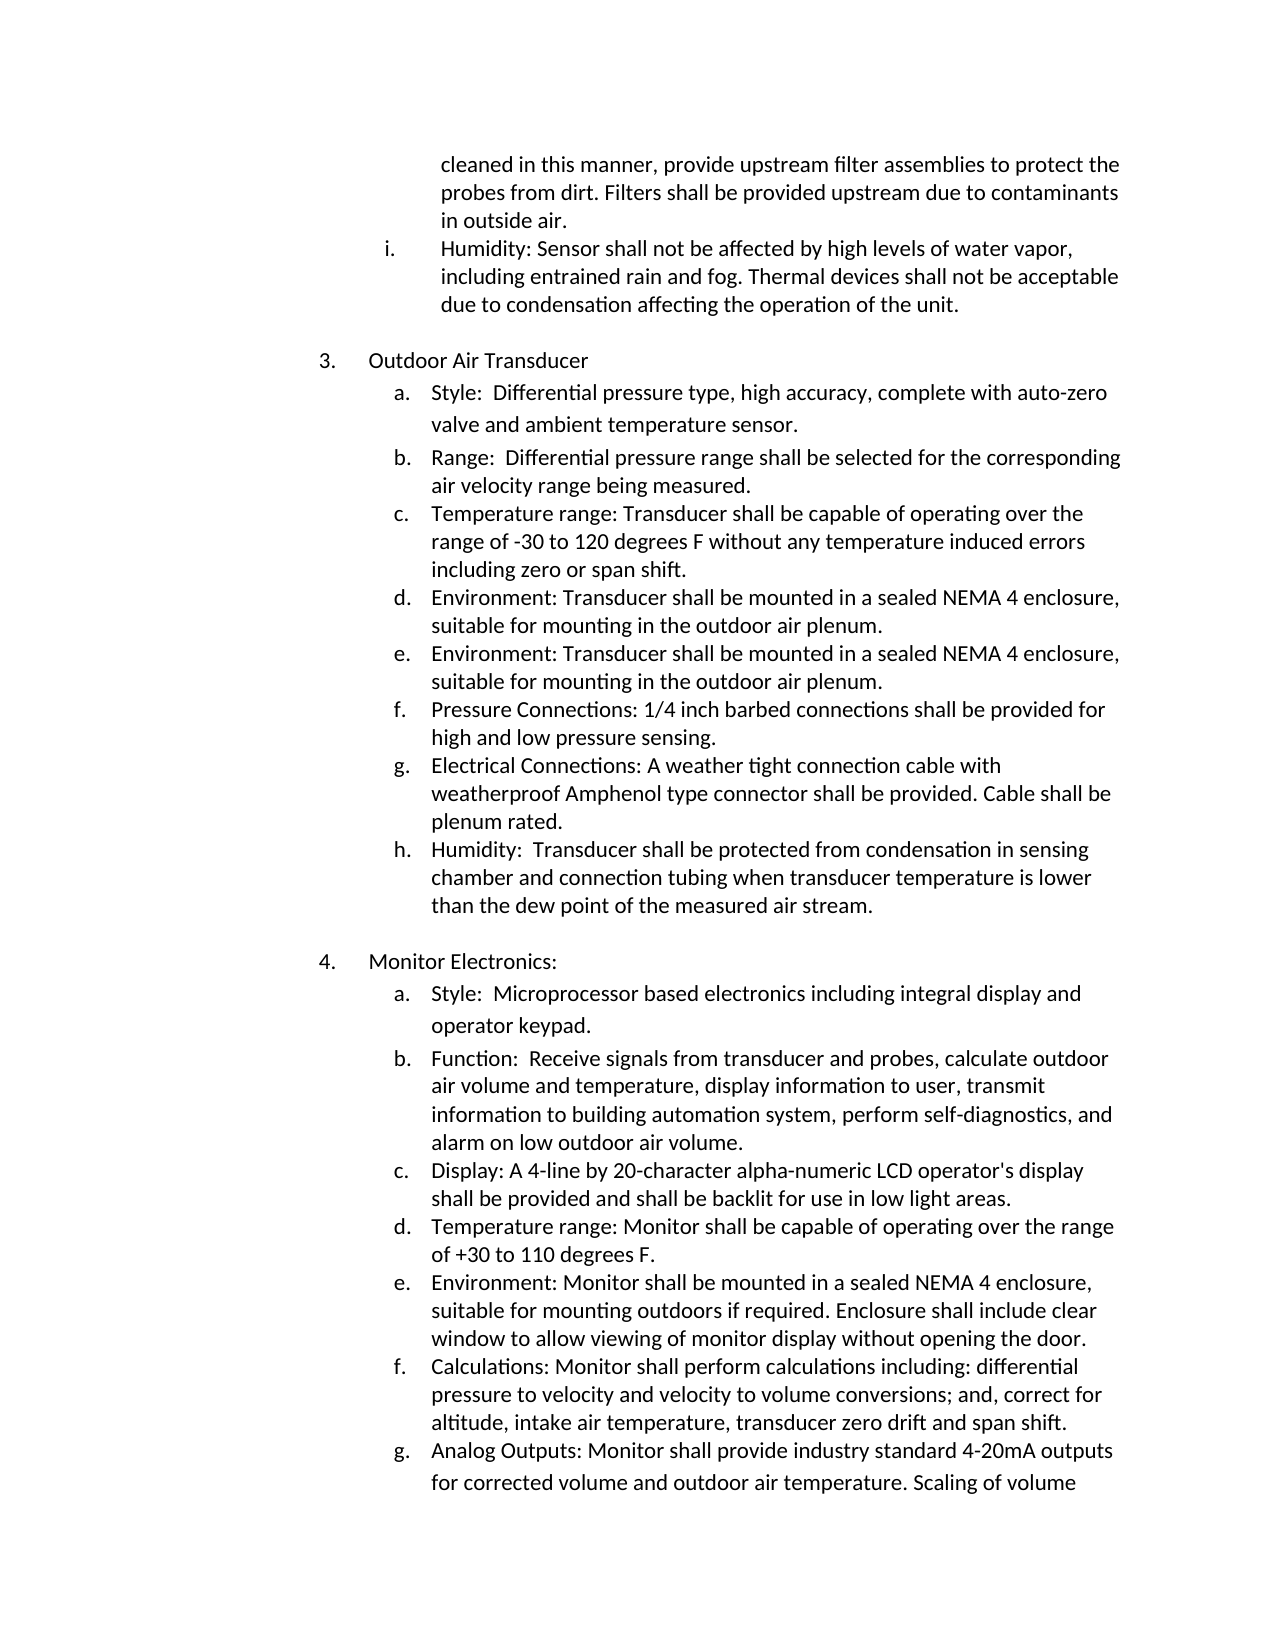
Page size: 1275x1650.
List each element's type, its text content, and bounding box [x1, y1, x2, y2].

list Style: Microprocessor based electronics including integral display and operator keypad. [394, 979, 1125, 1039]
list Humidity: Sensor shall not be affected by high levels of water vapor, including entrained rain and fog. Thermal devices shall not be acceptable due to condensation affecting the operation of the unit. [384, 234, 1125, 318]
list Electrical Connections: A weather tight connection cable with weatherproof Amphenol type connector shall be provided. Cable shall be plenum rated. [394, 751, 1125, 835]
list Style: Differential pressure type, high accuracy, complete with auto-zero valve and ambient temperature sensor. [394, 378, 1125, 438]
list Pressure Connections: 1/4 inch barbed connections shall be provided for high and low pressure sensing. [394, 695, 1125, 751]
list Outdoor Air Transducer [319, 346, 1125, 374]
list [384, 150, 1125, 234]
list Function: Receive signals from transducer and probes, calculate outdoor air volume and temperature, display information to user, transmit information to building automation system, perform self-diagnostics, and alarm on low outdoor air volume. [394, 1044, 1125, 1156]
list Calculations: Monitor shall perform calculations including: differential pressure to velocity and velocity to volume conversions; and, correct for altitude, intake air temperature, transducer zero drift and span shift. [394, 1352, 1125, 1436]
list Temperature range: Transducer shall be capable of operating over the range of -30 to 120 degrees F without any temperature induced errors including zero or span shift. [394, 499, 1125, 583]
list Range: Differential pressure range shall be selected for the corresponding air velocity range being measured. [394, 443, 1125, 499]
list Environment: Monitor shall be mounted in a sealed NEMA 4 enclosure, suitable for mounting outdoors if required. Enclosure shall include clear window to allow viewing of monitor display without opening the door. [394, 1268, 1125, 1352]
list Environment: Transducer shall be mounted in a sealed NEMA 4 enclosure, suitable for mounting in the outdoor air plenum. [394, 583, 1125, 639]
list Monitor Electronics: [319, 947, 1125, 975]
list Environment: Transducer shall be mounted in a sealed NEMA 4 enclosure, suitable for mounting in the outdoor air plenum. [394, 639, 1125, 695]
list Display: A 4-line by 20-character alpha-numeric LCD operator's display shall be provided and shall be backlit for use in low light areas. [394, 1156, 1125, 1212]
list Temperature range: Monitor shall be capable of operating over the range of +30 to 110 degrees F. [394, 1212, 1125, 1268]
list Humidity: Transducer shall be protected from condensation in sensing chamber and connection tubing when transducer temperature is lower than the dew point of the measured air stream. [394, 835, 1125, 919]
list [394, 1436, 1125, 1496]
